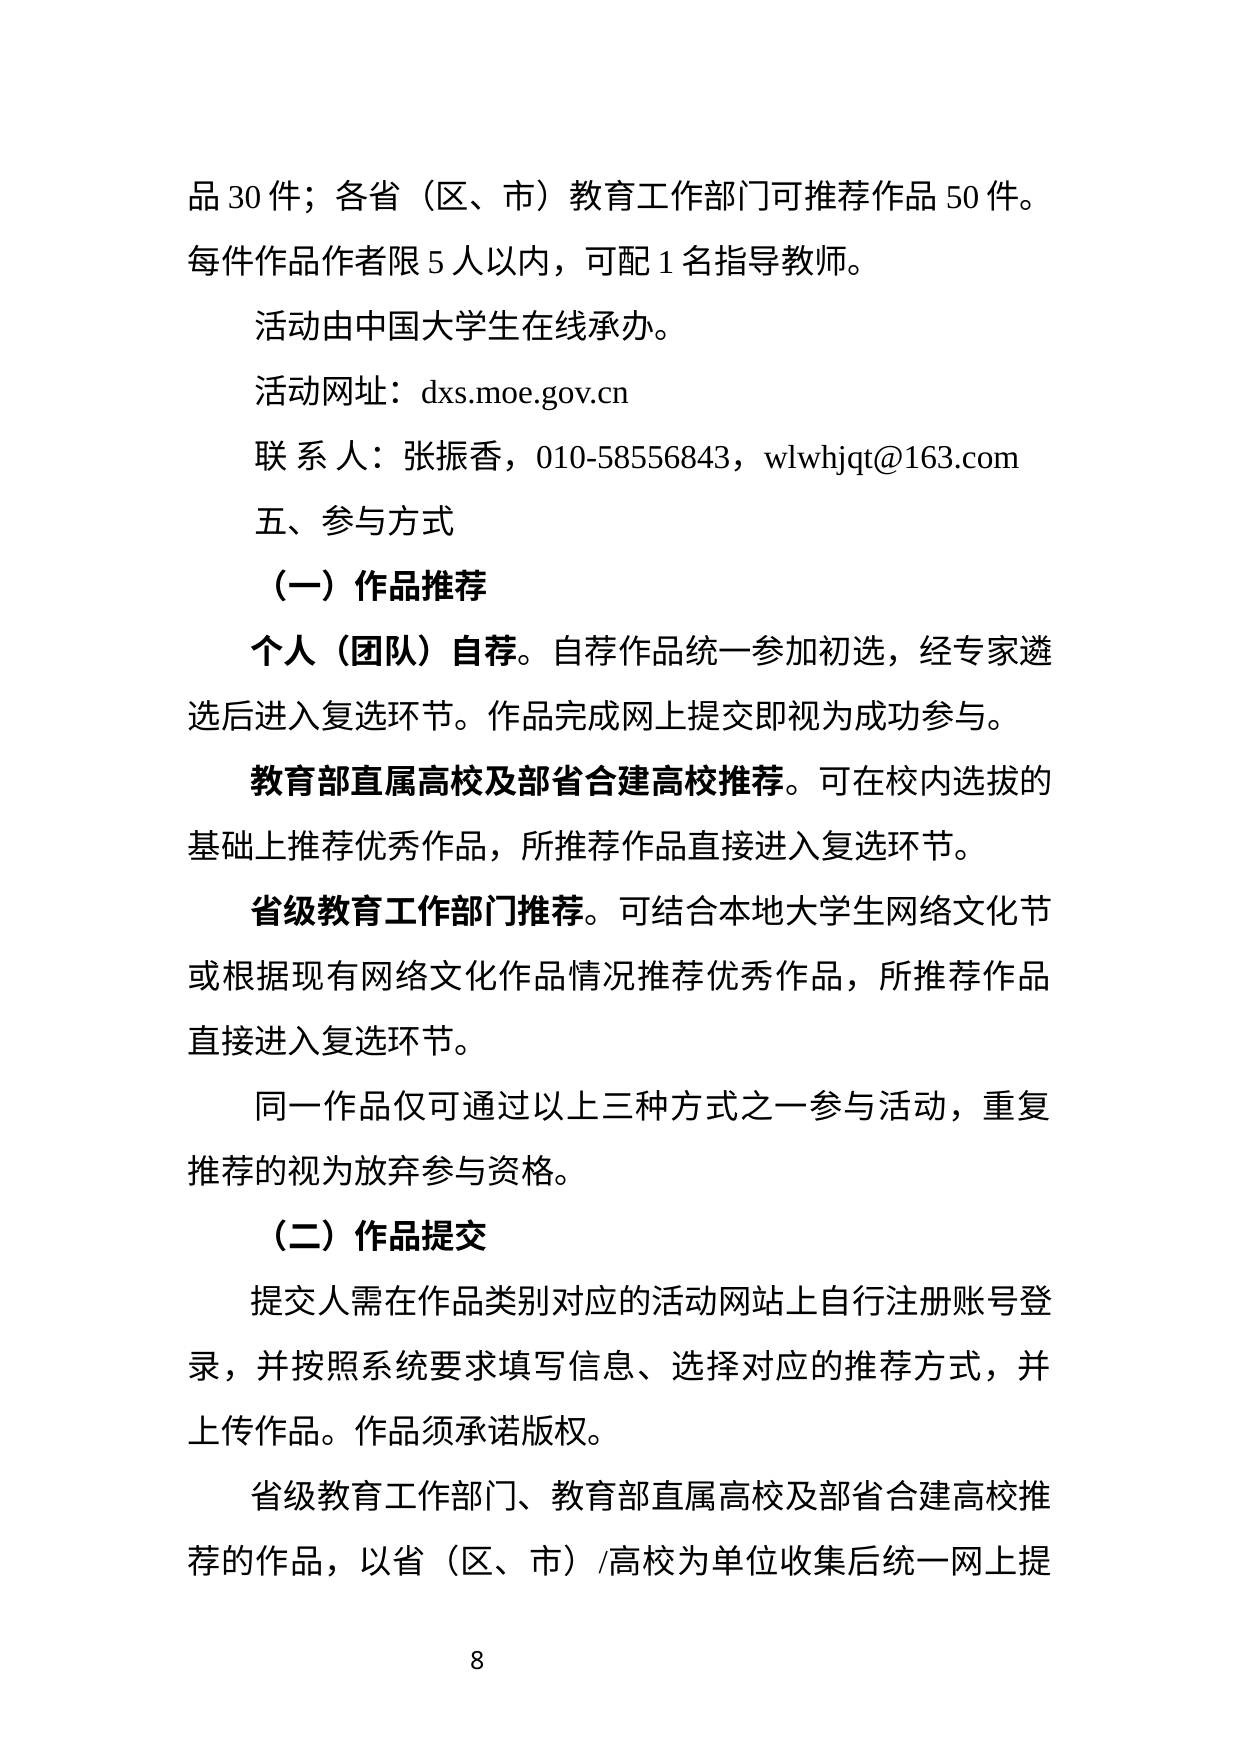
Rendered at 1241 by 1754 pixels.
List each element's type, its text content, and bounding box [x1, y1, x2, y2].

text （一）作品推荐 [187, 552, 1053, 617]
text 活动网址：dxs.moe.gov.cn [187, 357, 1053, 422]
text 省级教育工作部门推荐。可结合本地大学生网络文化节或根据现有网络文化作品情况推荐优秀作品，所推荐作品直接进入复选环节。 [187, 877, 1053, 1072]
text 五、参与方式 [187, 487, 1053, 552]
text 联 系 人：张振香，010-58556843，wlwhjqt@163.com [187, 422, 1053, 487]
text 提交人需在作品类别对应的活动网站上自行注册账号登录，并按照系统要求填写信息、选择对应的推荐方式，并上传作品。作品须承诺版权。 [187, 1267, 1053, 1462]
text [187, 1462, 1053, 1592]
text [187, 162, 1053, 292]
text 同一作品仅可通过以上三种方式之一参与活动，重复推荐的视为放弃参与资格。 [187, 1072, 1053, 1202]
text 个人（团队）自荐。自荐作品统一参加初选，经专家遴选后进入复选环节。作品完成网上提交即视为成功参与。 [187, 617, 1053, 747]
text 活动由中国大学生在线承办。 [187, 292, 1053, 357]
text 教育部直属高校及部省合建高校推荐。可在校内选拔的基础上推荐优秀作品，所推荐作品直接进入复选环节。 [187, 747, 1053, 877]
text （二）作品提交 [187, 1202, 1053, 1267]
